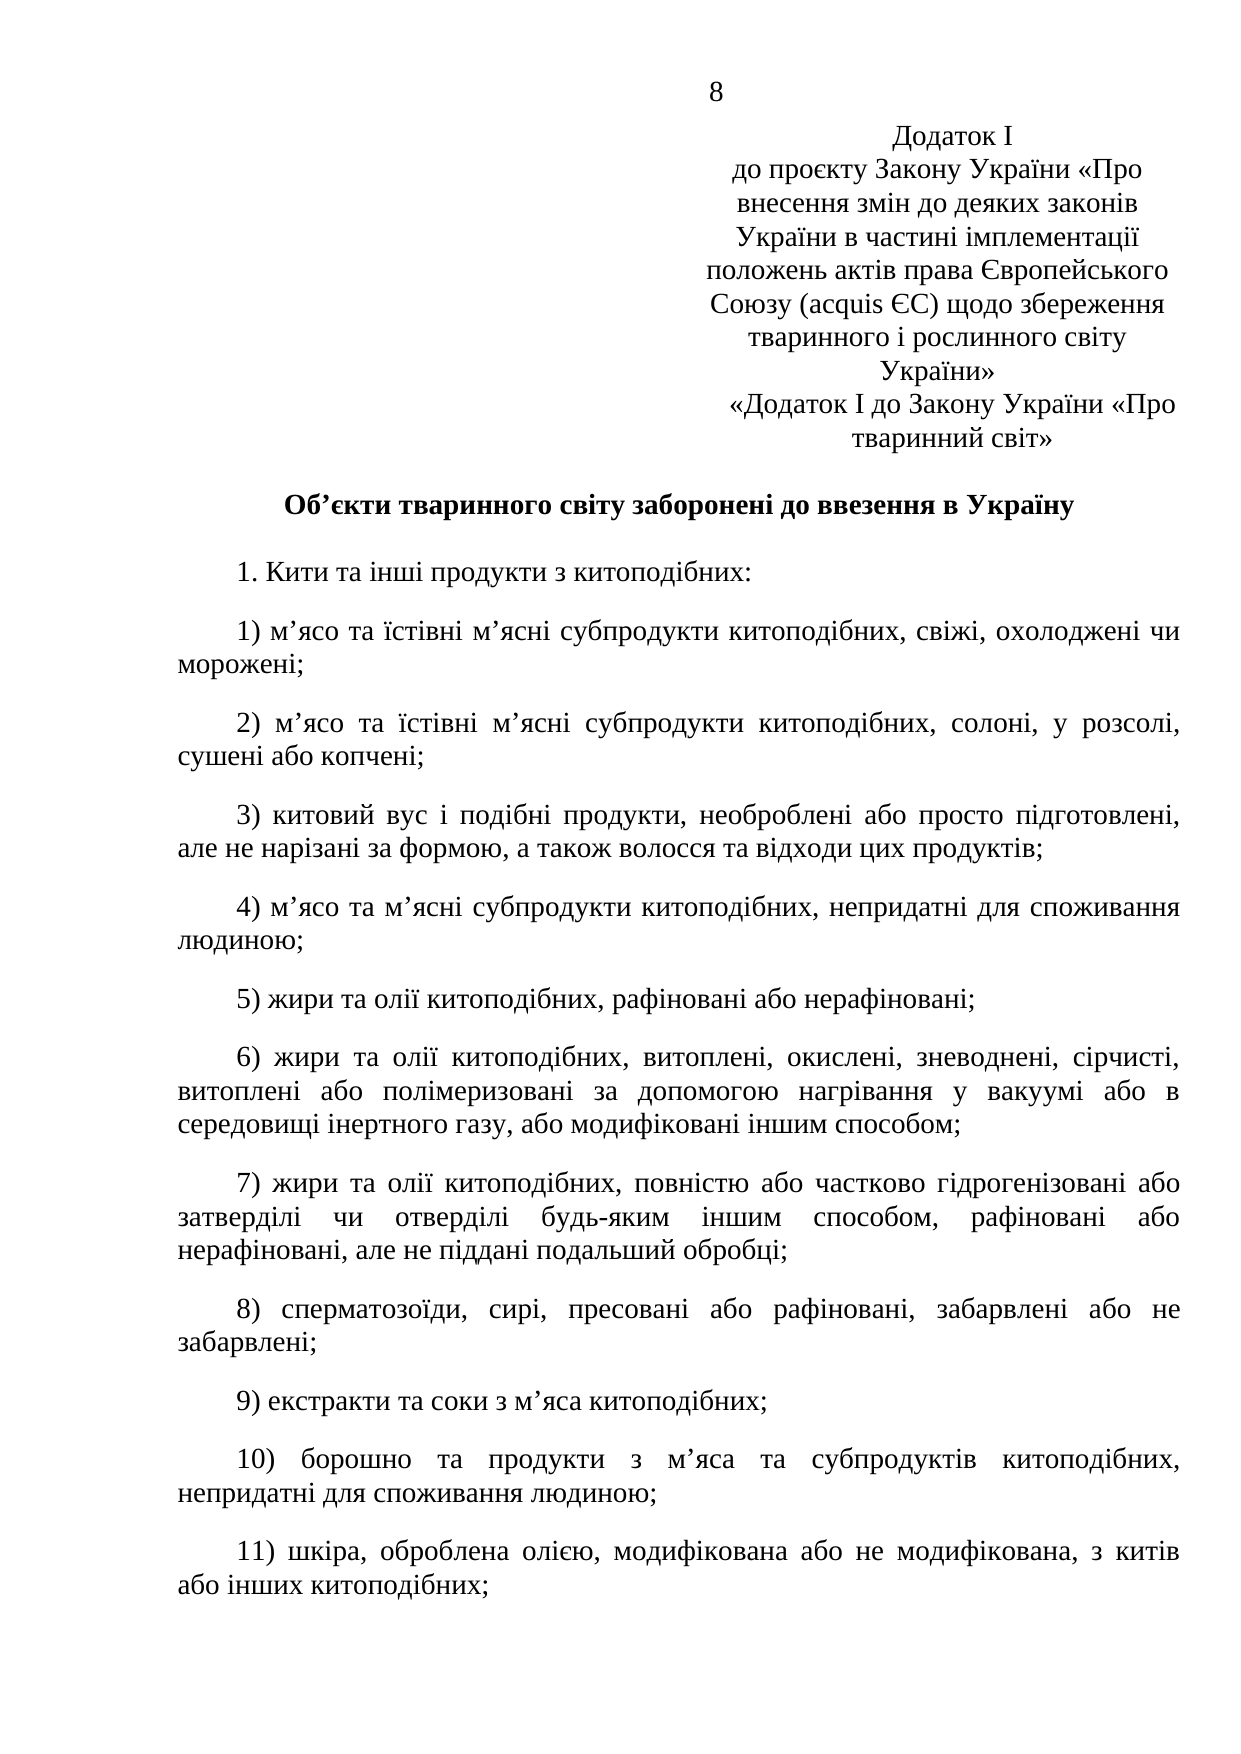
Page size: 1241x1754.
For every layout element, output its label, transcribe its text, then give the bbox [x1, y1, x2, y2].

text 5) жири та олії китоподібних, рафіновані або нерафіновані; [177, 981, 1181, 1014]
text 7) жири та олії китоподібних, повністю або частково гідрогенізовані або затверділі чи отверділі будь-яким іншим способом, рафіновані або нерафіновані, але не піддані подальший обробці; [177, 1165, 1181, 1266]
text 6) жири та олії китоподібних, витоплені, окислені, зневоднені, сірчисті, витоплені або полімеризовані за допомогою нагрівання у вакуумі або в середовищі інертного газу, або модифіковані іншим способом; [177, 1039, 1181, 1140]
text «Додаток І до Закону України «Про тваринний світ» [723, 386, 1181, 453]
text 8) сперматозоїди, сирі, пресовані або рафіновані, забарвлені або не забарвлені; [177, 1291, 1181, 1358]
text 9) екстракти та соки з м’яса китоподібних; [177, 1383, 1181, 1416]
text 10) борошно та продукти з м’яса та субпродуктів китоподібних, непридатні для споживання людиною; [177, 1441, 1181, 1508]
text Додаток I [723, 118, 1181, 152]
text 4) м’ясо та м’ясні субпродукти китоподібних, непридатні для споживання людиною; [177, 889, 1181, 956]
text до проєкту Закону України «Про внесення змін до деяких законів України в частині імплементації положень актів права Європейського Союзу (acquis ЄС) щодо збереження тваринного і рослинного світу України» [693, 152, 1181, 386]
text 1) м’ясо та їстівні м’ясні субпродукти китоподібних, свіжі, охолоджені чи морожені; [177, 613, 1181, 680]
text 1. Кити та інші продукти з китоподібних: [177, 554, 1181, 588]
text 3) китовий вус і подібні продукти, необроблені або просто підготовлені, але не нарізані за формою, а також волосся та відходи цих продуктів; [177, 797, 1181, 864]
text 2) м’ясо та їстівні м’ясні субпродукти китоподібних, солоні, у розсолі, сушені або копчені; [177, 705, 1181, 772]
text Об’єкти тваринного світу заборонені до ввезення в Україну [177, 487, 1181, 521]
text 11) шкіра, оброблена олією, модифікована або не модифікована, з китів або інших китоподібних; [177, 1533, 1181, 1601]
